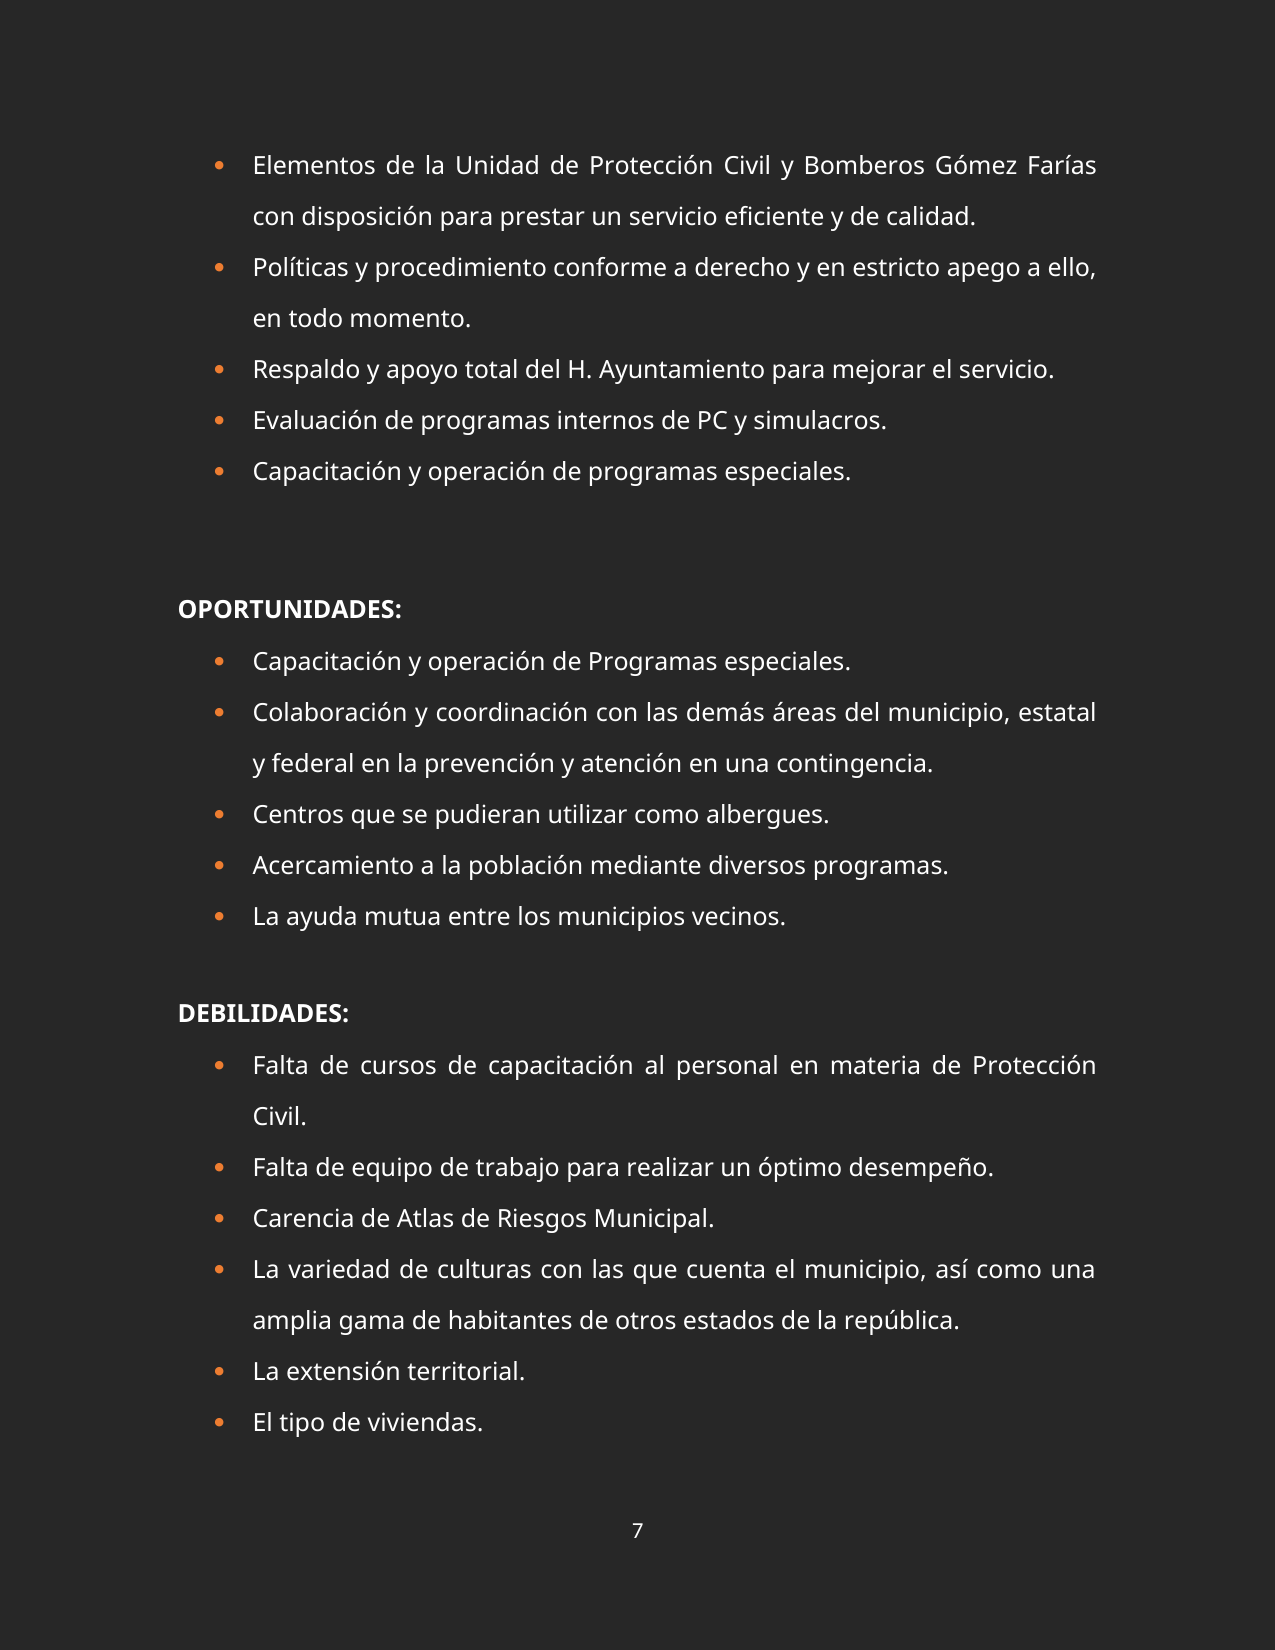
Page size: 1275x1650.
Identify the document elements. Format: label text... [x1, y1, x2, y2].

list Capacitación y operación de Programas especiales. [215, 643, 1098, 677]
list Capacitación y operación de programas especiales. [215, 454, 1098, 488]
text DEBILIDADES: [177, 996, 1098, 1030]
list Centros que se pudieran utilizar como albergues. [215, 797, 1098, 831]
list Acercamiento a la población mediante diversos programas. [215, 848, 1098, 882]
list La variedad de culturas con las que cuenta el municipio, así como una amplia gama de habitantes de otros estados de la república. [215, 1252, 1098, 1337]
list La ayuda mutua entre los municipios vecinos. [215, 899, 1098, 933]
list Carencia de Atlas de Riesgos Municipal. [215, 1201, 1098, 1234]
list Colaboración y coordinación con las demás áreas del municipio, estatal y federal en la prevención y atención en una contingencia. [215, 694, 1098, 779]
list Respaldo y apoyo total del H. Ayuntamiento para mejorar el servicio. [215, 352, 1098, 386]
list Elementos de la Unidad de Protección Civil y Bomberos Gómez Farías con disposición para prestar un servicio eficiente y de calidad. [215, 148, 1098, 233]
list Políticas y procedimiento conforme a derecho y en estricto apego a ello, en todo momento. [215, 250, 1098, 335]
text OPORTUNIDADES: [177, 592, 1098, 626]
list El tipo de viviendas. [215, 1405, 1098, 1439]
list Falta de equipo de trabajo para realizar un óptimo desempeño. [215, 1149, 1098, 1183]
list Evaluación de programas internos de PC y simulacros. [215, 403, 1098, 437]
list Falta de cursos de capacitación al personal en materia de Protección Civil. [215, 1047, 1098, 1132]
list La extensión territorial. [215, 1354, 1098, 1388]
